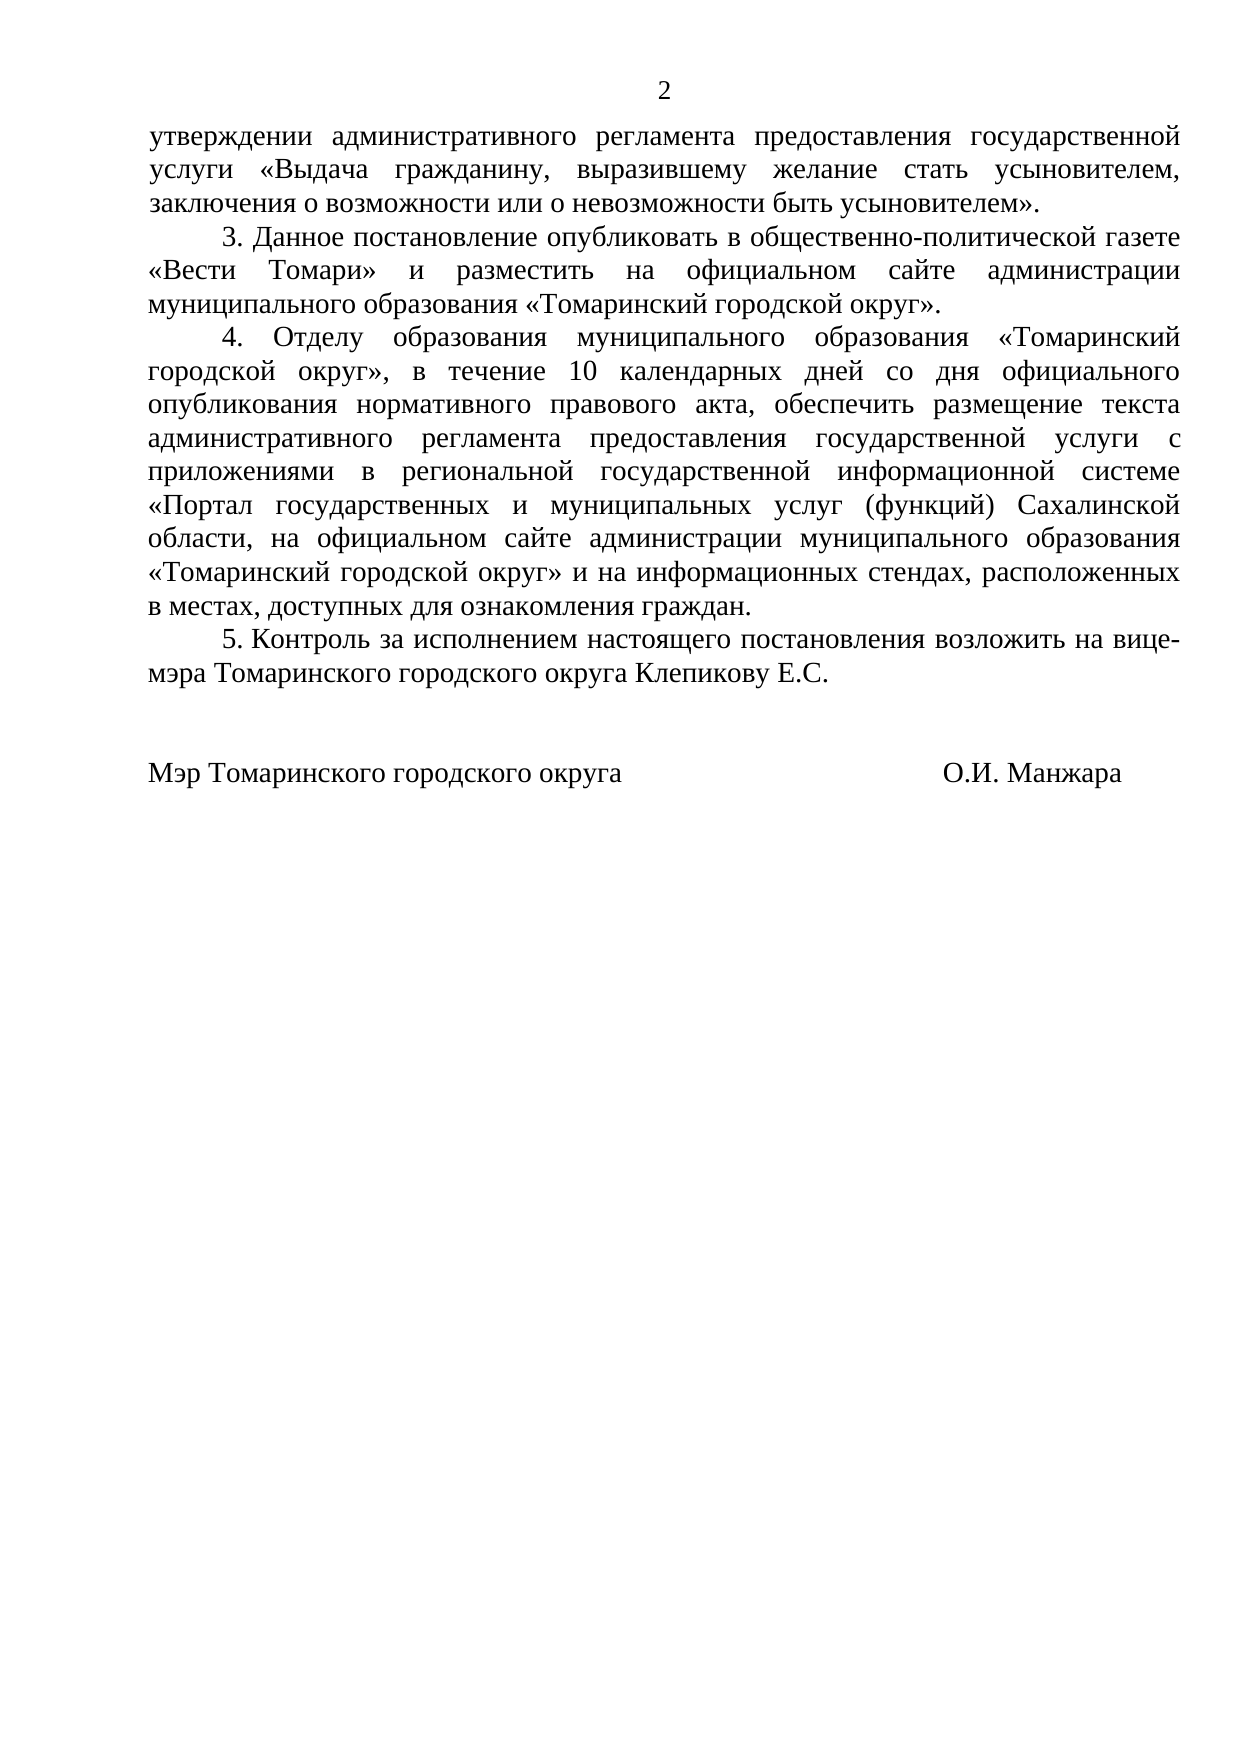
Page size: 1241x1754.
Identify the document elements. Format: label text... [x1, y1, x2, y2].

text 4. Отделу образования муниципального образования «Томаринский городской округ», в течение 10 календарных дней со дня официального опубликования нормативного правового акта, обеспечить размещение текста административного регламента предоставления государственной услуги с приложениями в региональной государственной информационной системе «Портал государственных и муниципальных услуг (функций) Сахалинской области, на официальном сайте администрации муниципального образования «Томаринский городской округ» и на информационных стендах, расположенных в местах, доступных для ознакомления граждан. [148, 319, 1181, 621]
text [149, 118, 1181, 219]
text 3. Данное постановление опубликовать в общественно-политической газете «Вести Томари» и разместить на официальном сайте администрации муниципального образования «Томаринский городской округ». [148, 219, 1181, 319]
text 5. Контроль за исполнением настоящего постановления возложить на вице-мэра Томаринского городского округа Клепикову Е.С. [148, 621, 1181, 688]
text Мэр Томаринского городского округа О.И. Манжара [148, 755, 1181, 789]
